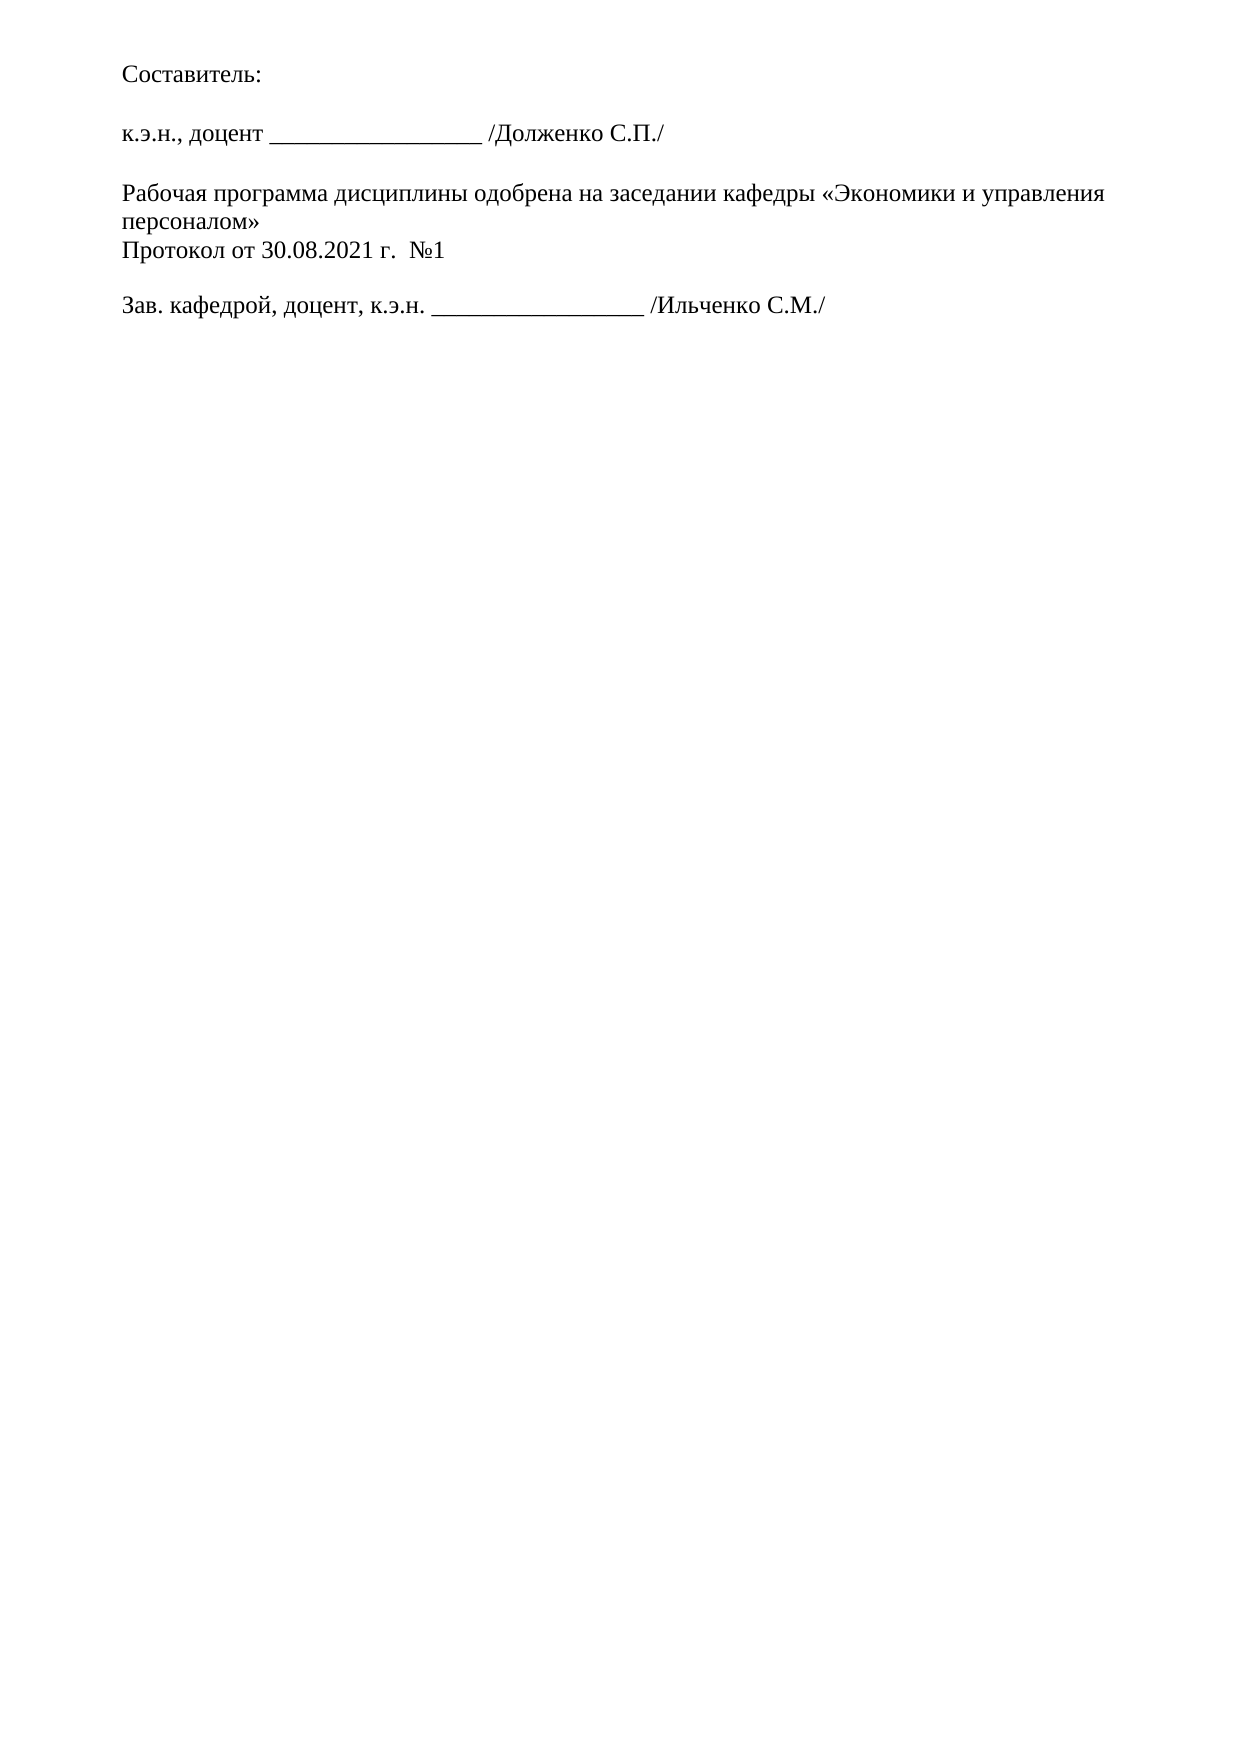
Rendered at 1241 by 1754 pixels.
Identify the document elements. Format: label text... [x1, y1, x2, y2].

table_cell Зав. кафедрой, доцент, к.э.н. _________________ /Ильченко С.М./ [118, 291, 1188, 319]
table_header Составитель: к.э.н., доцент _________________ /Долженко С.П./ Рабочая программа дисциплины одобрена на заседании кафедры «Экономики и управления персоналом» Протокол от 30.08.2021 г. №1 [118, 59, 1188, 291]
